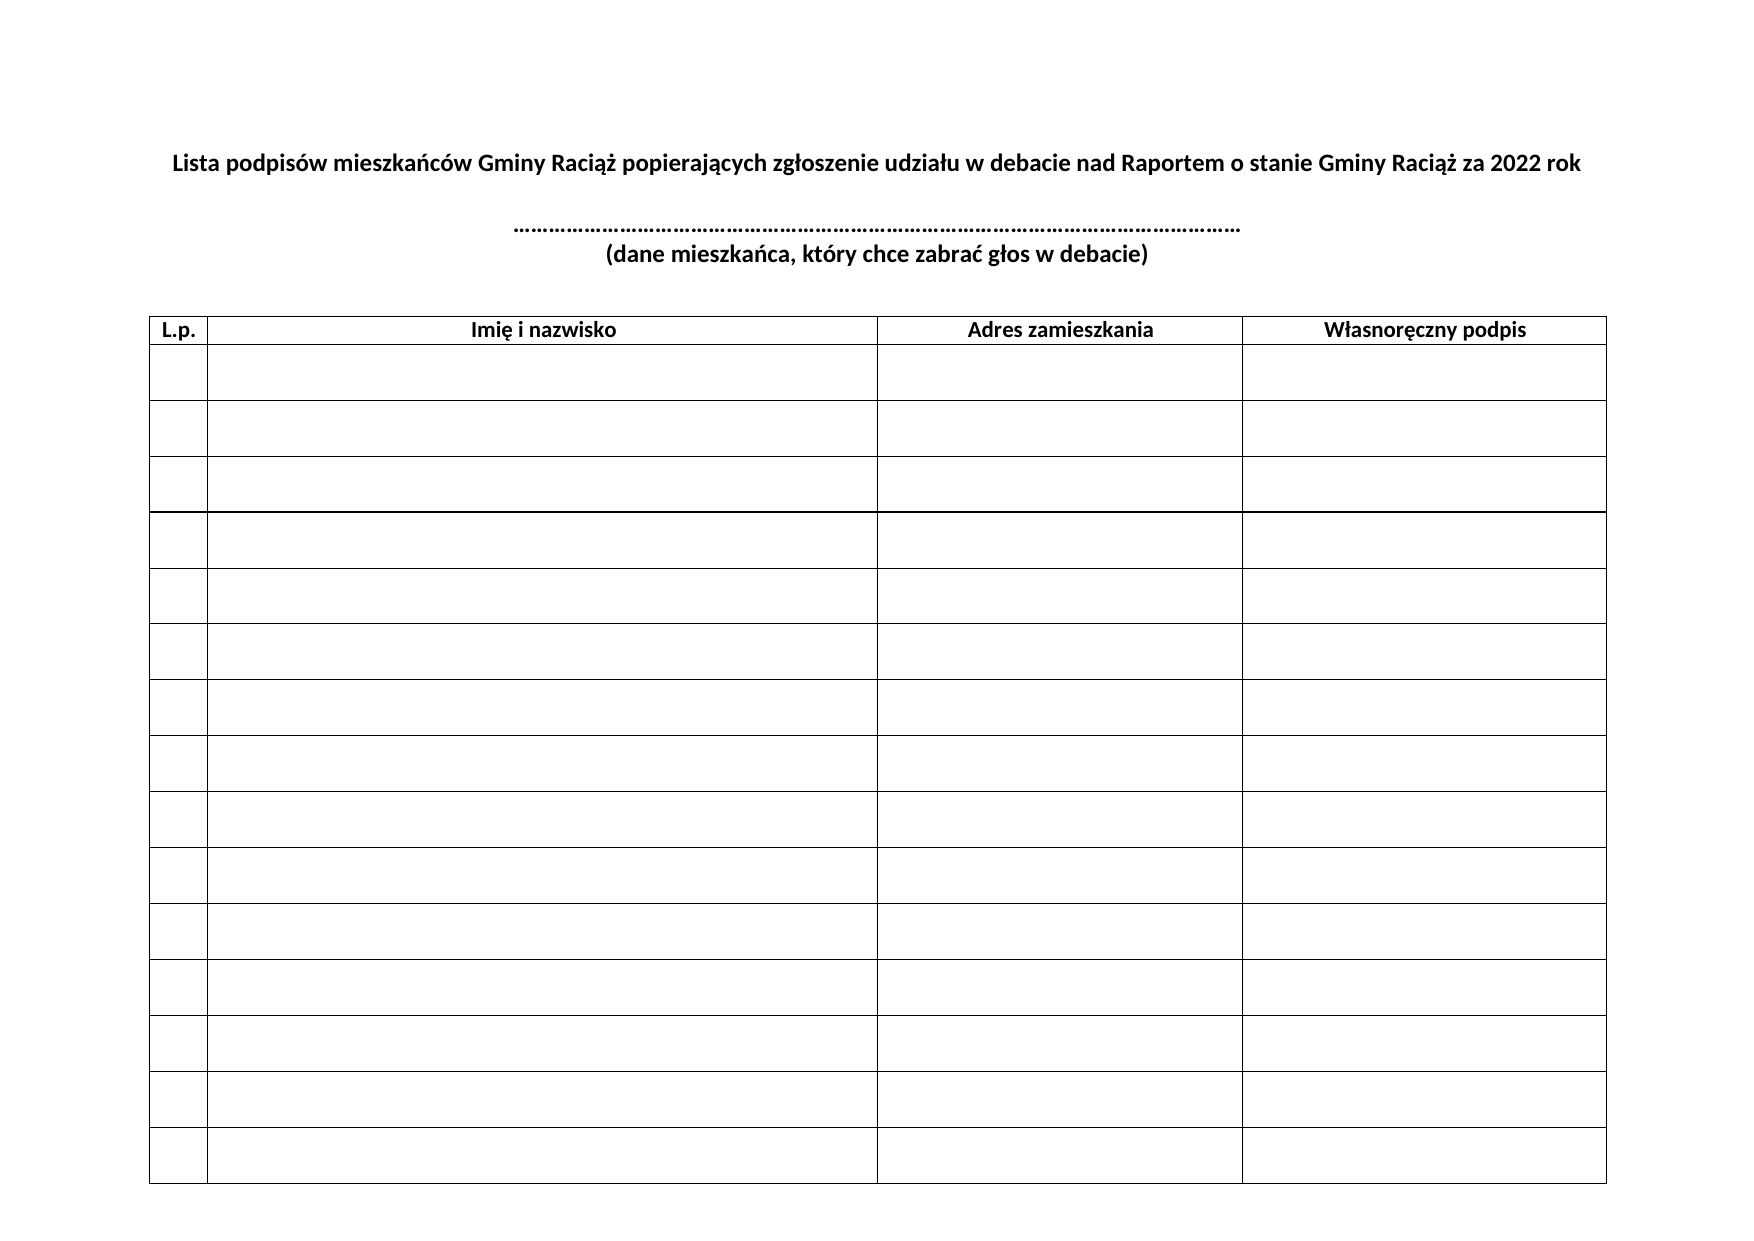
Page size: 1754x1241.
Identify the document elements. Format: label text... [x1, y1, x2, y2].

table_cell [150, 457, 207, 511]
table_cell [208, 401, 877, 456]
table_cell [208, 513, 877, 567]
table_cell [1243, 680, 1606, 735]
table_cell [878, 1128, 1242, 1183]
table_cell [878, 624, 1242, 679]
table_cell [878, 401, 1242, 456]
table_header Imię i nazwisko [208, 317, 877, 344]
table_cell [208, 904, 877, 959]
table_cell [878, 457, 1242, 511]
table_cell [208, 1016, 877, 1071]
table_cell [208, 1128, 877, 1183]
table_cell [878, 792, 1242, 847]
table_header Własnoręczny podpis [1243, 317, 1606, 344]
table_cell [208, 960, 877, 1015]
table_cell [208, 680, 877, 735]
table_cell [1243, 513, 1606, 567]
table_cell [150, 680, 207, 735]
table_cell [208, 1072, 877, 1127]
table_cell [1243, 792, 1606, 847]
table_cell [1243, 1072, 1606, 1127]
table_cell [150, 792, 207, 847]
table_cell [1243, 624, 1606, 679]
table_cell [150, 904, 207, 959]
table_cell [150, 1128, 207, 1183]
table_cell [1243, 345, 1606, 399]
table_cell [1243, 1016, 1606, 1071]
table_cell [878, 960, 1242, 1015]
table_cell [150, 345, 207, 399]
table_cell [1243, 1128, 1606, 1183]
table_cell [878, 513, 1242, 567]
table_cell [1243, 736, 1606, 791]
table_cell [150, 1016, 207, 1071]
table_cell [878, 736, 1242, 791]
table_cell [878, 569, 1242, 623]
table_cell [1243, 569, 1606, 623]
table_cell [878, 345, 1242, 399]
table_header L.p. [150, 317, 207, 344]
table_cell [878, 680, 1242, 735]
table_cell [208, 624, 877, 679]
table_cell [1243, 457, 1606, 511]
text …………………………………………………………………………………………………………… (dane mieszkańca, który chce zabrać głos w debacie) [504, 208, 1250, 269]
table_cell [150, 401, 207, 456]
table_cell [1243, 401, 1606, 456]
table_cell [208, 792, 877, 847]
table_cell [1243, 960, 1606, 1015]
table_cell [150, 848, 207, 903]
table_cell [1243, 904, 1606, 959]
table_cell [150, 960, 207, 1015]
table_cell [878, 1016, 1242, 1071]
table_cell [150, 736, 207, 791]
table_cell [150, 624, 207, 679]
table_cell [208, 736, 877, 791]
table_cell [150, 569, 207, 623]
table_header Adres zamieszkania [878, 317, 1242, 344]
table_cell [878, 904, 1242, 959]
table_cell [150, 1072, 207, 1127]
table_cell [878, 1072, 1242, 1127]
table_cell [150, 513, 207, 567]
table_cell [208, 848, 877, 903]
table_cell [208, 457, 877, 511]
text Lista podpisów mieszkańców Gminy Raciąż popierających zgłoszenie udziału w debacie nad Raportem o stanie Gminy Raciąż za 2022 rok [169, 147, 1586, 177]
table_cell [208, 569, 877, 623]
table_cell [208, 345, 877, 399]
table_cell [878, 848, 1242, 903]
table_cell [1243, 848, 1606, 903]
